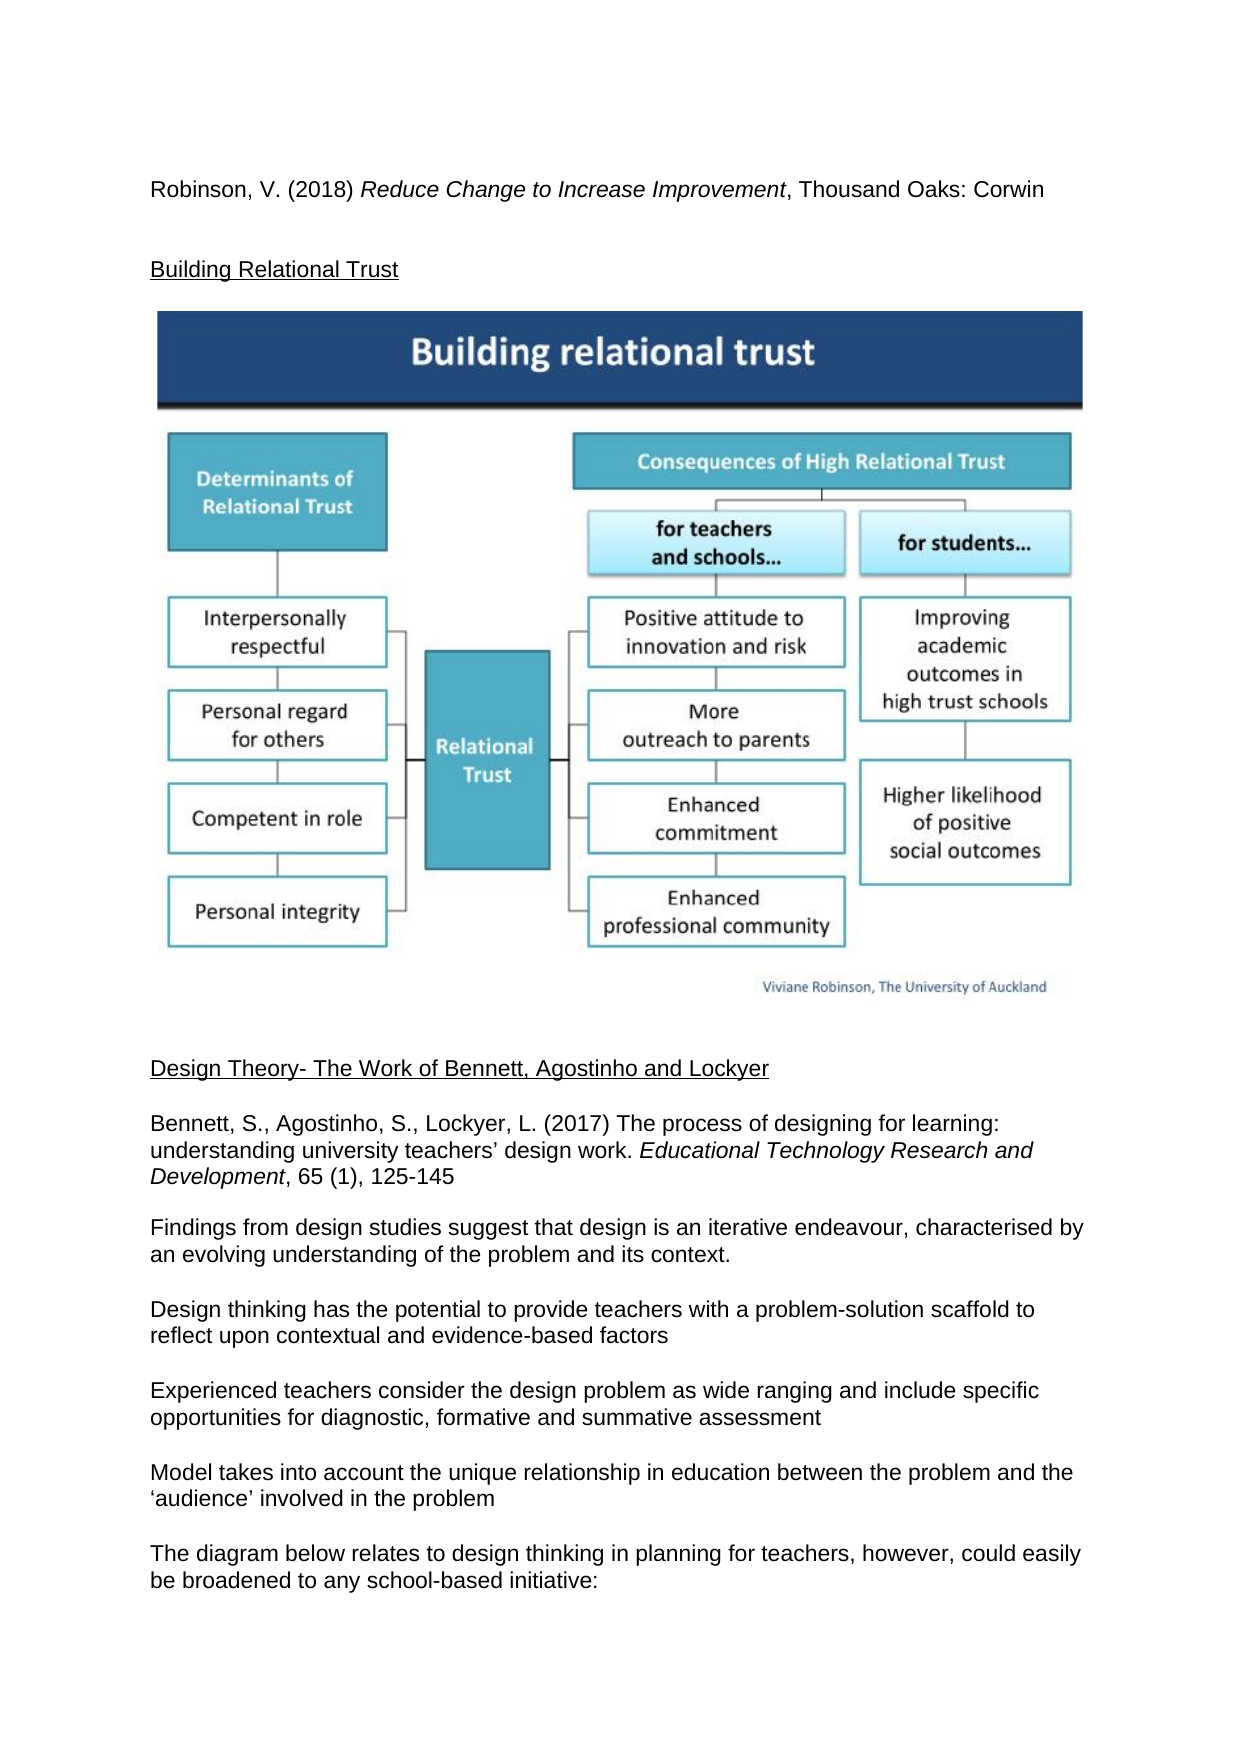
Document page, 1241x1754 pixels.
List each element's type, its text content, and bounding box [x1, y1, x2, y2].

text Model takes into account the unique relationship in education between the problem and the ‘audience’ involved in the problem [150, 1459, 1090, 1511]
text Robinson, V. (2018) Reduce Change to Increase Improvement, Thousand Oaks: Corwin [150, 176, 1090, 203]
picture [157, 311, 1083, 1002]
text Experienced teachers consider the design problem as wide ranging and include specific opportunities for diagnostic, formative and summative assessment [150, 1377, 1090, 1430]
text Bennett, S., Agostinho, S., Lockyer, L. (2017) The process of designing for learning: understanding university teachers’ design work. Educational Technology Research and Development, 65 (1), 125-145 [150, 1110, 1090, 1189]
text Building Relational Trust [150, 256, 1090, 283]
text Design Theory- The Work of Bennett, Agostinho and Lockyer [150, 1055, 1090, 1082]
text The diagram below relates to design thinking in planning for teachers, however, could easily be broadened to any school-based initiative: [150, 1540, 1090, 1593]
text Design thinking has the potential to provide teachers with a problem-solution scaffold to reflect upon contextual and evidence-based factors [150, 1296, 1090, 1348]
text Findings from design studies suggest that design is an iterative endeavour, characterised by an evolving understanding of the problem and its context. [150, 1214, 1090, 1267]
